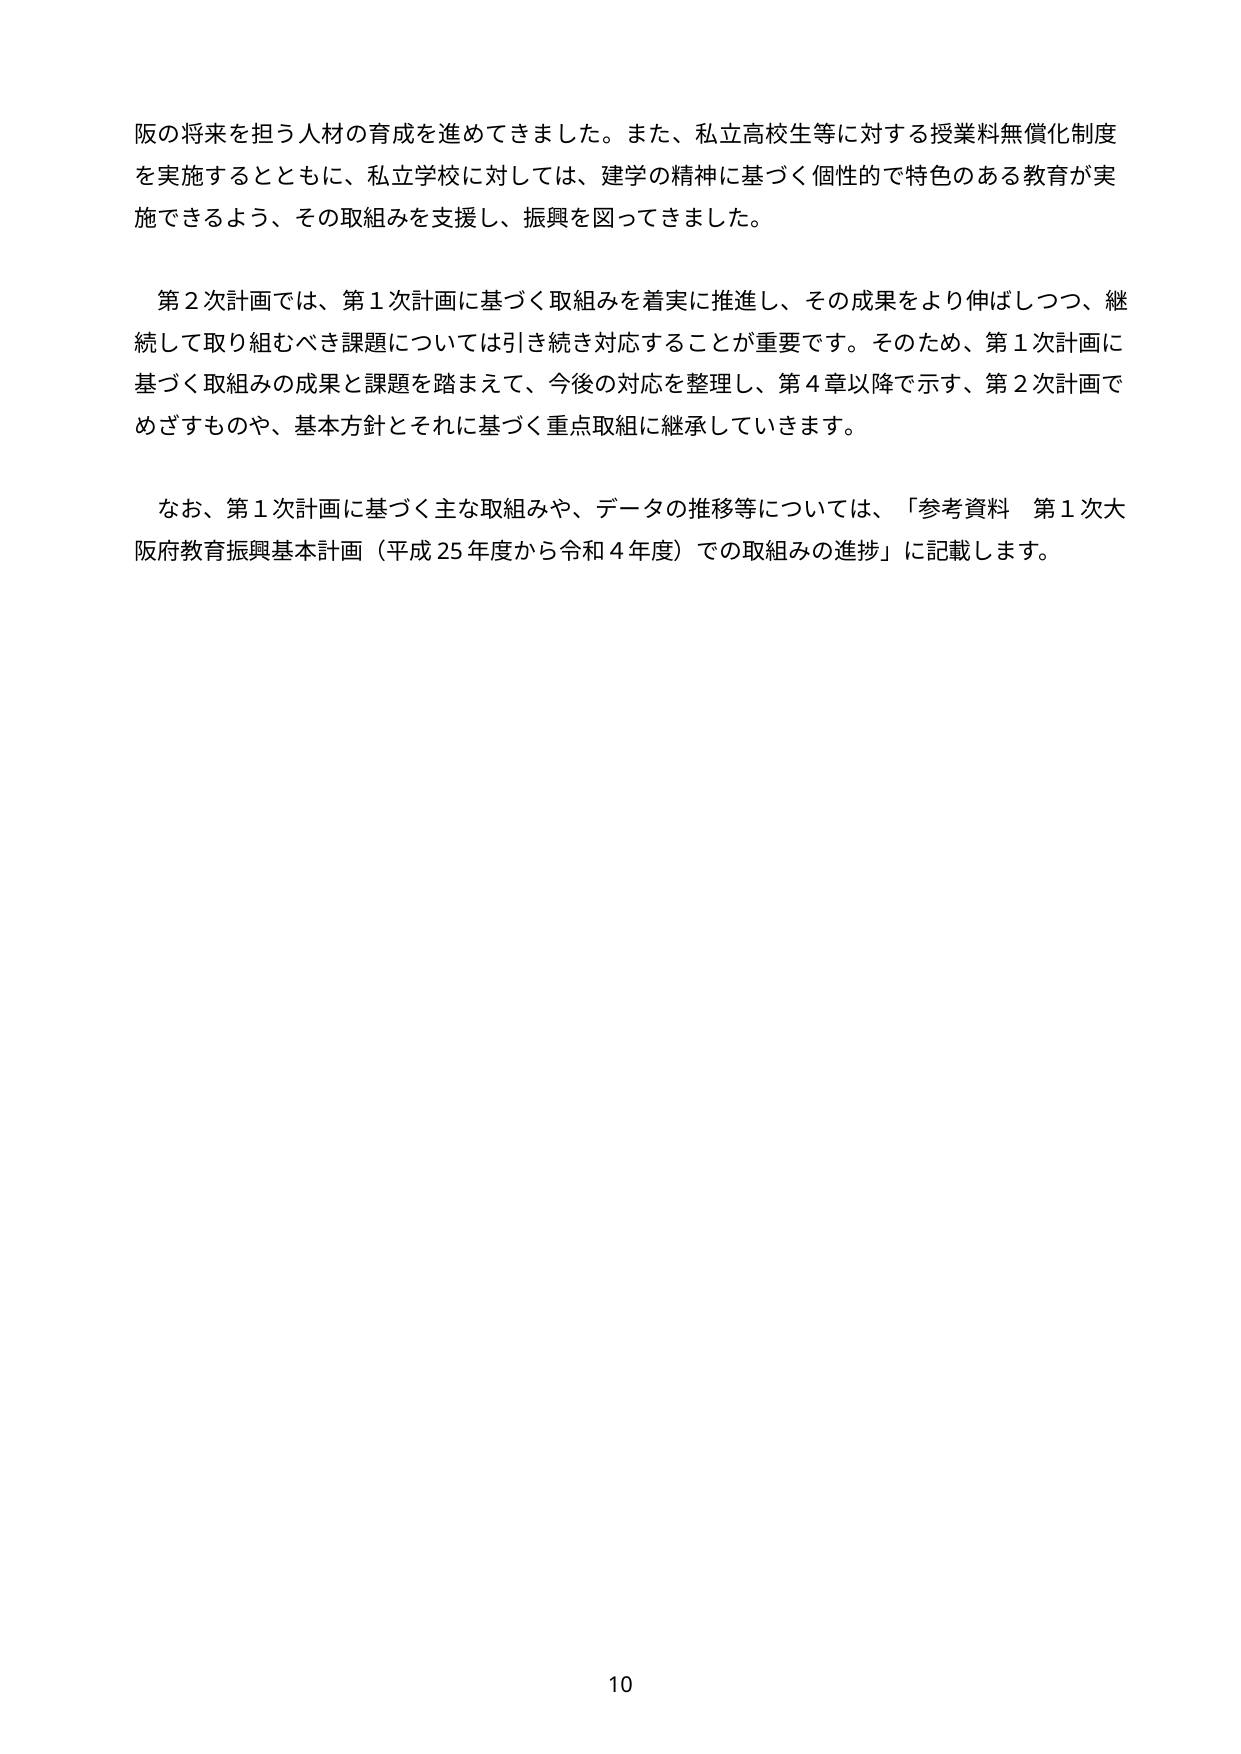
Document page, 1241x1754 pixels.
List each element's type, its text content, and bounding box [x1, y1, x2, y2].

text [134, 112, 1117, 237]
text 第２次計画では、第１次計画に基づく取組みを着実に推進し、その成果をより伸ばしつつ、継続して取り組むべき課題については引き続き対応することが重要です。そのため、第１次計画に基づく取組みの成果と課題を踏まえて、今後の対応を整理し、第４章以降で示す、第２次計画でめざすものや、基本方針とそれに基づく重点取組に継承していきます。 [134, 279, 1128, 446]
text なお、第１次計画に基づく主な取組みや、データの推移等については、「参考資料 第１次大阪府教育振興基本計画（平成25年度から令和４年度）での取組みの進捗」に記載します。 [134, 487, 1128, 571]
